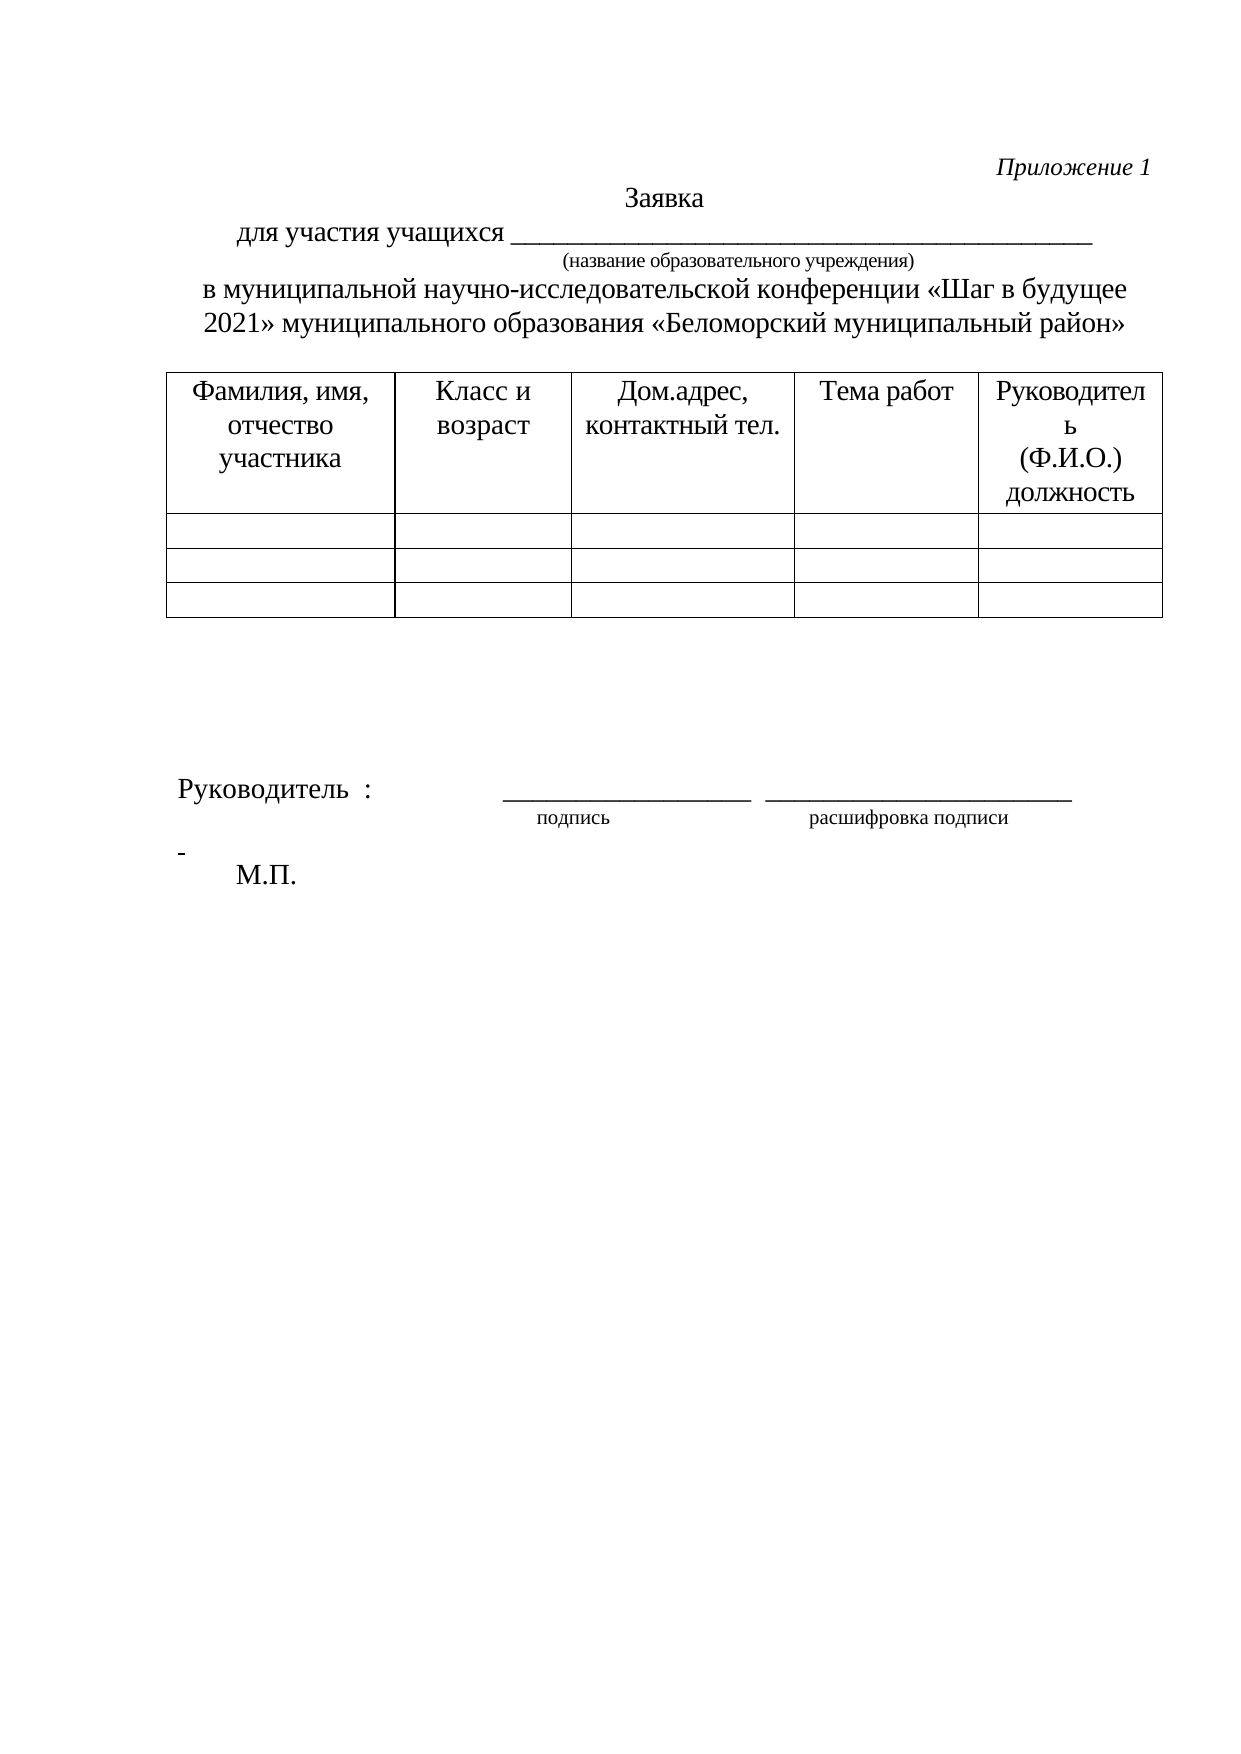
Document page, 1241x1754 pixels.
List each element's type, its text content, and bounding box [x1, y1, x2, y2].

text Заявка [177, 180, 1152, 214]
table_header Фамилия, имя, отчество участника [167, 373, 394, 513]
table_cell [167, 583, 394, 617]
table_header Дом.адрес, контактный тел. [572, 373, 794, 513]
table_cell [396, 583, 571, 617]
text Руководитель : _________________ _____________________ [177, 771, 1152, 805]
table_cell [979, 549, 1162, 582]
table_cell [979, 514, 1162, 547]
text для участия учащихся _________________________________________ [177, 214, 1152, 247]
text Приложение 1 [177, 152, 1152, 180]
text подпись расшифровка подписи [177, 805, 1152, 829]
table_header Тема работ [795, 373, 978, 513]
table_header Класс и возраст [396, 373, 571, 513]
text М.П. [177, 857, 1152, 891]
text в муниципальной научно-исследовательской конференции «Шаг в будущее 2021» муниципального образования «Беломорский муниципальный район» [177, 272, 1152, 339]
table_cell [167, 549, 394, 582]
table_cell [795, 514, 978, 547]
table_cell [396, 514, 571, 547]
table_cell [795, 583, 978, 617]
table_cell [572, 514, 794, 547]
table_cell [396, 549, 571, 582]
table_cell [979, 583, 1162, 617]
table_cell [167, 514, 394, 547]
table_cell [795, 549, 978, 582]
table_cell [572, 583, 794, 617]
text (название образовательного учреждения) [177, 247, 1152, 272]
table_cell [572, 549, 794, 582]
table_header Руководитель (Ф.И.О.) должность [979, 373, 1162, 513]
